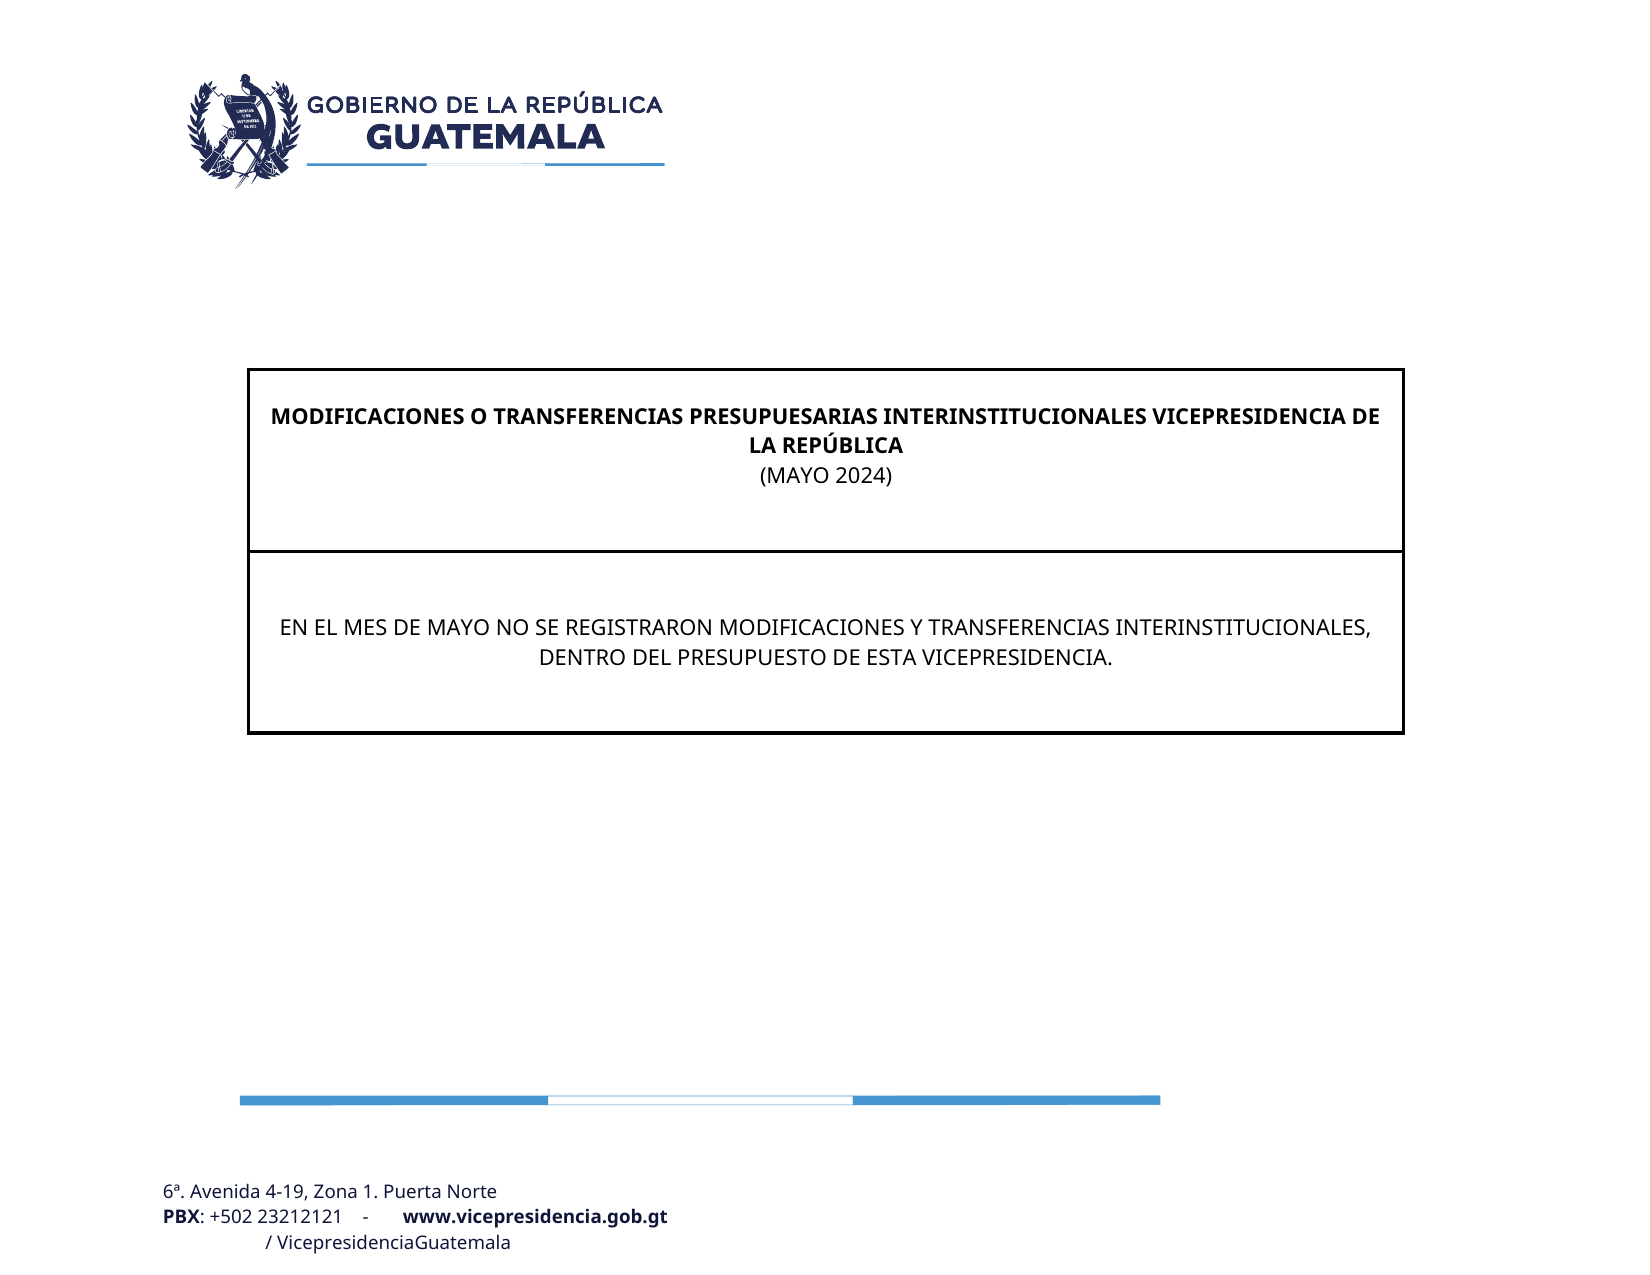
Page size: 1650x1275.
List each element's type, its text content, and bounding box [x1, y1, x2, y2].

table_header MODIFICACIONES O TRANSFERENCIAS PRESUPUESARIAS INTERINSTITUCIONALES VICEPRESIDENCIA DE LA REPÚBLICA (MAYO 2024) [250, 371, 1402, 549]
table_cell EN EL MES DE MAYO NO SE REGISTRARON MODIFICACIONES Y TRANSFERENCIAS INTERINSTITUCIONALES, DENTRO DEL PRESUPUESTO DE ESTA VICEPRESIDENCIA. [250, 553, 1402, 731]
